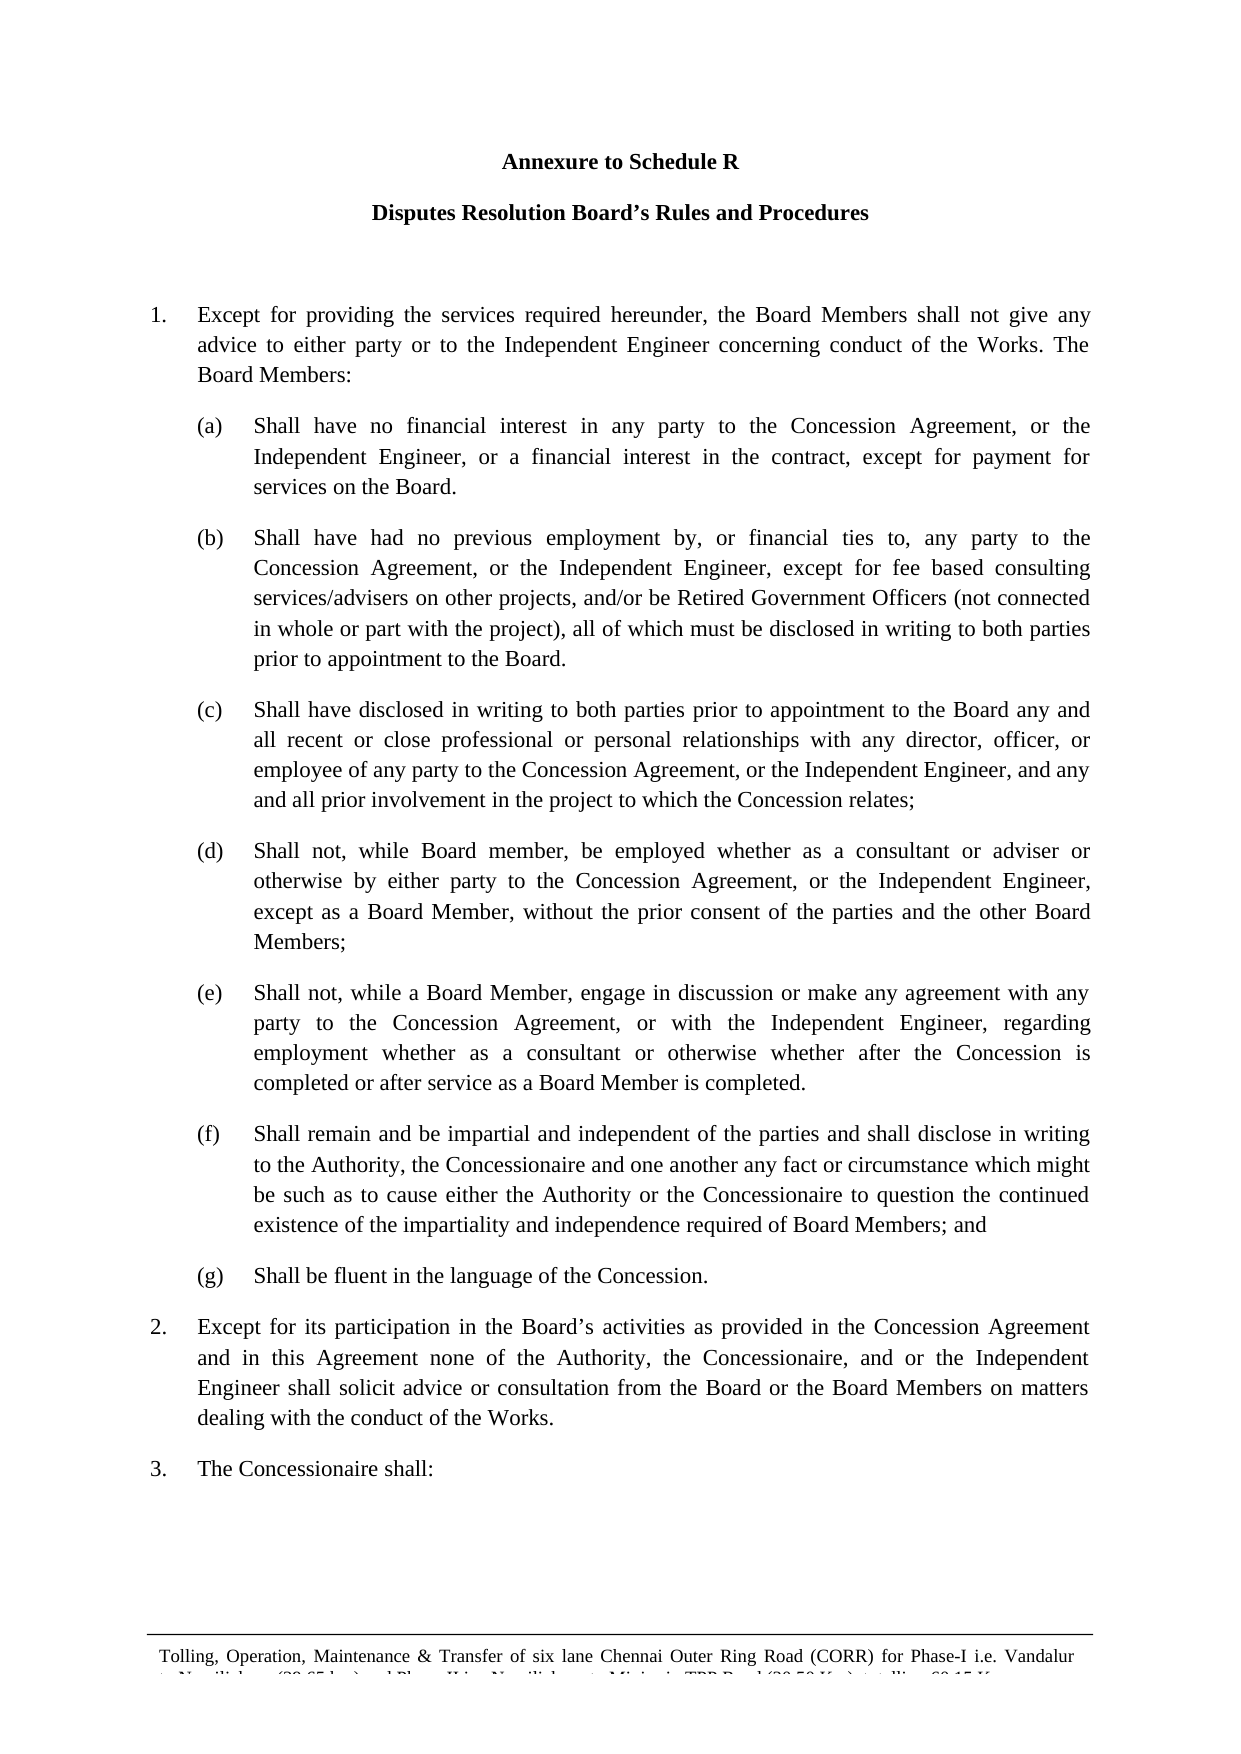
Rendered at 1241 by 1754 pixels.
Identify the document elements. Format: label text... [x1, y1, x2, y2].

list Shall remain and be impartial and independent of the parties and shall disclose in writing to the Authority, the Concessionaire and one another any fact or circumstance which might be such as to cause either the Authority or the Concessionaire to question the continued existence of the impartiality and independence required of Board Members; and [197, 1121, 1091, 1237]
list Shall have disclosed in writing to both parties prior to appointment to the Board any and all recent or close professional or personal relationships with any director, officer, or employee of any party to the Concession Agreement, or the Independent Engineer, and any and all prior involvement in the project to which the Concession relates; [197, 696, 1091, 813]
subtitle Annexure to Schedule R [149, 148, 1091, 174]
list Shall have no financial interest in any party to the Concession Agreement, or the Independent Engineer, or a financial interest in the contract, except for payment for services on the Board. [197, 412, 1091, 499]
list Shall have had no previous employment by, or financial ties to, any party to the Concession Agreement, or the Independent Engineer, except for fee based consulting services/advisers on other projects, and/or be Retired Government Officers (not connected in whole or part with the project), all of which must be disclosed in writing to both parties prior to appointment to the Board. [197, 524, 1091, 671]
list Shall not, while a Board Member, engage in discussion or make any agreement with any party to the Concession Agreement, or with the Independent Engineer, regarding employment whether as a consultant or otherwise whether after the Concession is completed or after service as a Board Member is completed. [197, 979, 1091, 1096]
text Disputes Resolution Board’s Rules and Procedures [149, 199, 1091, 226]
list Except for providing the services required hereunder, the Board Members shall not give any advice to either party or to the Independent Engineer concerning conduct of the Works. The Board Members: [150, 301, 1091, 388]
list Shall be fluent in the language of the Concession. [197, 1262, 1148, 1289]
list The Concessionaire shall: [150, 1455, 1148, 1481]
list Except for its participation in the Board’s activities as provided in the Concession Agreement and in this Agreement none of the Authority, the Concessionaire, and or the Independent Engineer shall solicit advice or consultation from the Board or the Board Members on matters dealing with the conduct of the Works. [150, 1313, 1091, 1430]
list Shall not, while Board member, be employed whether as a consultant or adviser or otherwise by either party to the Concession Agreement, or the Independent Engineer, except as a Board Member, without the prior consent of the parties and the other Board Members; [197, 837, 1091, 954]
